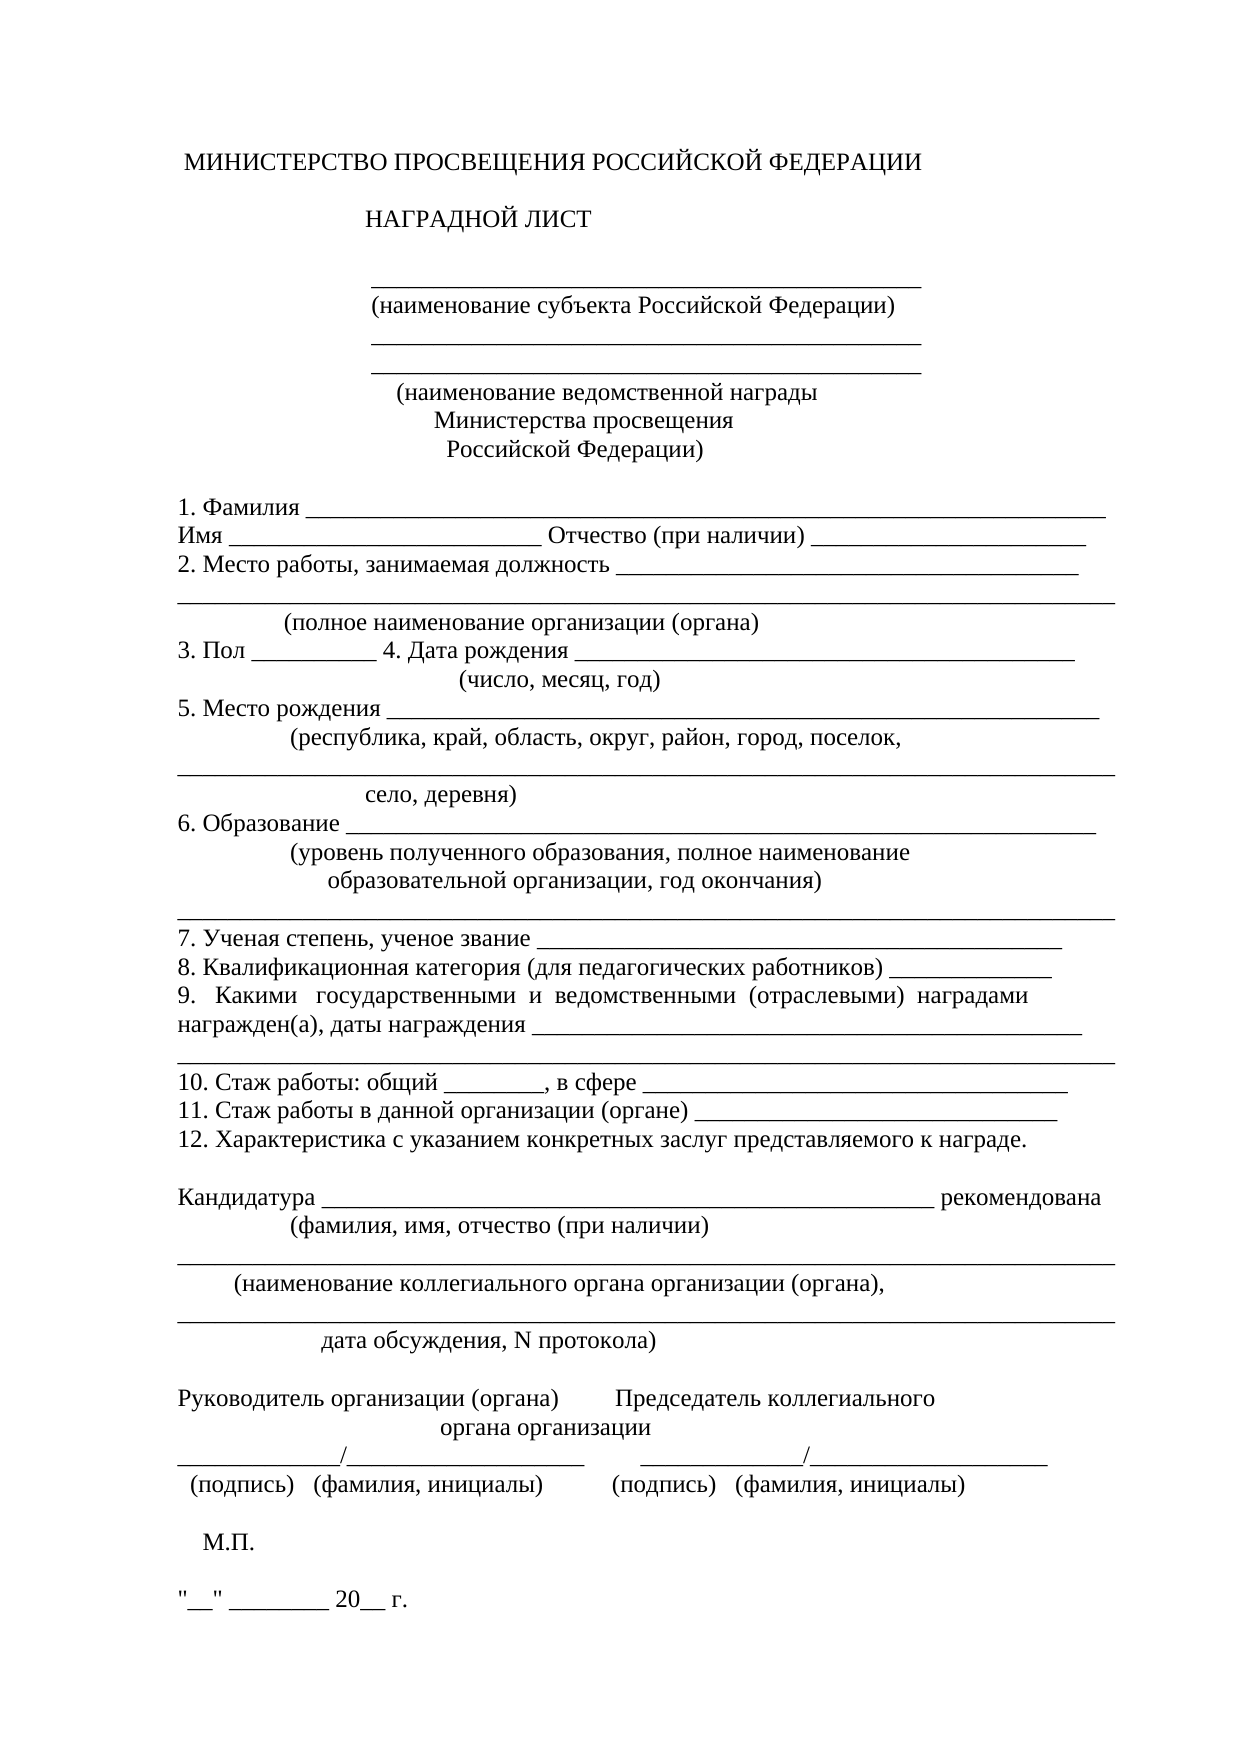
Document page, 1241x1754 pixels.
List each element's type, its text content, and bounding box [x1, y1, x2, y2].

text (число, месяц, год) [177, 664, 1152, 693]
text 2. Место работы, занимаемая должность _____________________________________ [177, 549, 1152, 578]
text МИНИСТЕРСТВО ПРОСВЕЩЕНИЯ РОССИЙСКОЙ ФЕДЕРАЦИИ [177, 147, 1152, 176]
text (республика, край, область, округ, район, город, поселок, [177, 722, 1152, 751]
text ____________________________________________ [177, 348, 1152, 377]
text ___________________________________________________________________________ [177, 578, 1152, 607]
text 6. Образование ____________________________________________________________ [177, 808, 1152, 837]
text 7. Ученая степень, ученое звание __________________________________________ [177, 923, 1152, 952]
text Министерства просвещения [177, 406, 1152, 434]
text 11. Стаж работы в данной организации (органе) _____________________________ [177, 1096, 1152, 1124]
text (подпись) (фамилия, инициалы) (подпись) (фамилия, инициалы) [177, 1469, 1152, 1498]
text ___________________________________________________________________________ [177, 1297, 1152, 1326]
text М.П. [177, 1527, 1152, 1556]
text Российской Федерации) [177, 434, 1152, 463]
text село, деревня) [177, 779, 1152, 808]
text (фамилия, имя, отчество (при наличии) [177, 1211, 1152, 1239]
text "__" ________ 20__ г. [177, 1584, 1152, 1613]
text 3. Пол __________ 4. Дата рождения ________________________________________ [177, 636, 1152, 664]
text Имя _________________________ Отчество (при наличии) ______________________ [177, 521, 1152, 549]
text 5. Место рождения _________________________________________________________ [177, 693, 1152, 722]
text (полное наименование организации (органа) [177, 607, 1152, 636]
text 12. Характеристика с указанием конкретных заслуг представляемого к награде. [177, 1124, 1152, 1153]
text ___________________________________________________________________________ [177, 751, 1152, 779]
text 1. Фамилия ________________________________________________________________ [177, 492, 1152, 521]
text 10. Стаж работы: общий ________, в сфере __________________________________ [177, 1067, 1152, 1096]
text 9. Какими государственными и ведомственными (отраслевыми) наградами [177, 981, 1152, 1009]
text (уровень полученного образования, полное наименование [177, 837, 1152, 866]
text ___________________________________________________________________________ [177, 1239, 1152, 1268]
text (наименование ведомственной награды [177, 377, 1152, 406]
text Руководитель организации (органа) Председатель коллегиального [177, 1383, 1152, 1412]
text НАГРАДНОЙ ЛИСТ [177, 204, 1152, 233]
text ___________________________________________________________________________ [177, 1038, 1152, 1067]
text ____________________________________________ [177, 319, 1152, 348]
text органа организации [177, 1412, 1152, 1441]
text ____________________________________________ [177, 262, 1152, 291]
text _____________/___________________ _____________/___________________ [177, 1441, 1152, 1469]
text Кандидатура _________________________________________________ рекомендована [177, 1182, 1152, 1211]
text (наименование субъекта Российской Федерации) [177, 291, 1152, 319]
text награжден(а), даты награждения ____________________________________________ [177, 1009, 1152, 1038]
text 8. Квалификационная категория (для педагогических работников) _____________ [177, 952, 1152, 981]
text дата обсуждения, N протокола) [177, 1326, 1152, 1354]
text ___________________________________________________________________________ [177, 894, 1152, 923]
text (наименование коллегиального органа организации (органа), [177, 1268, 1152, 1297]
text образовательной организации, год окончания) [177, 866, 1152, 894]
